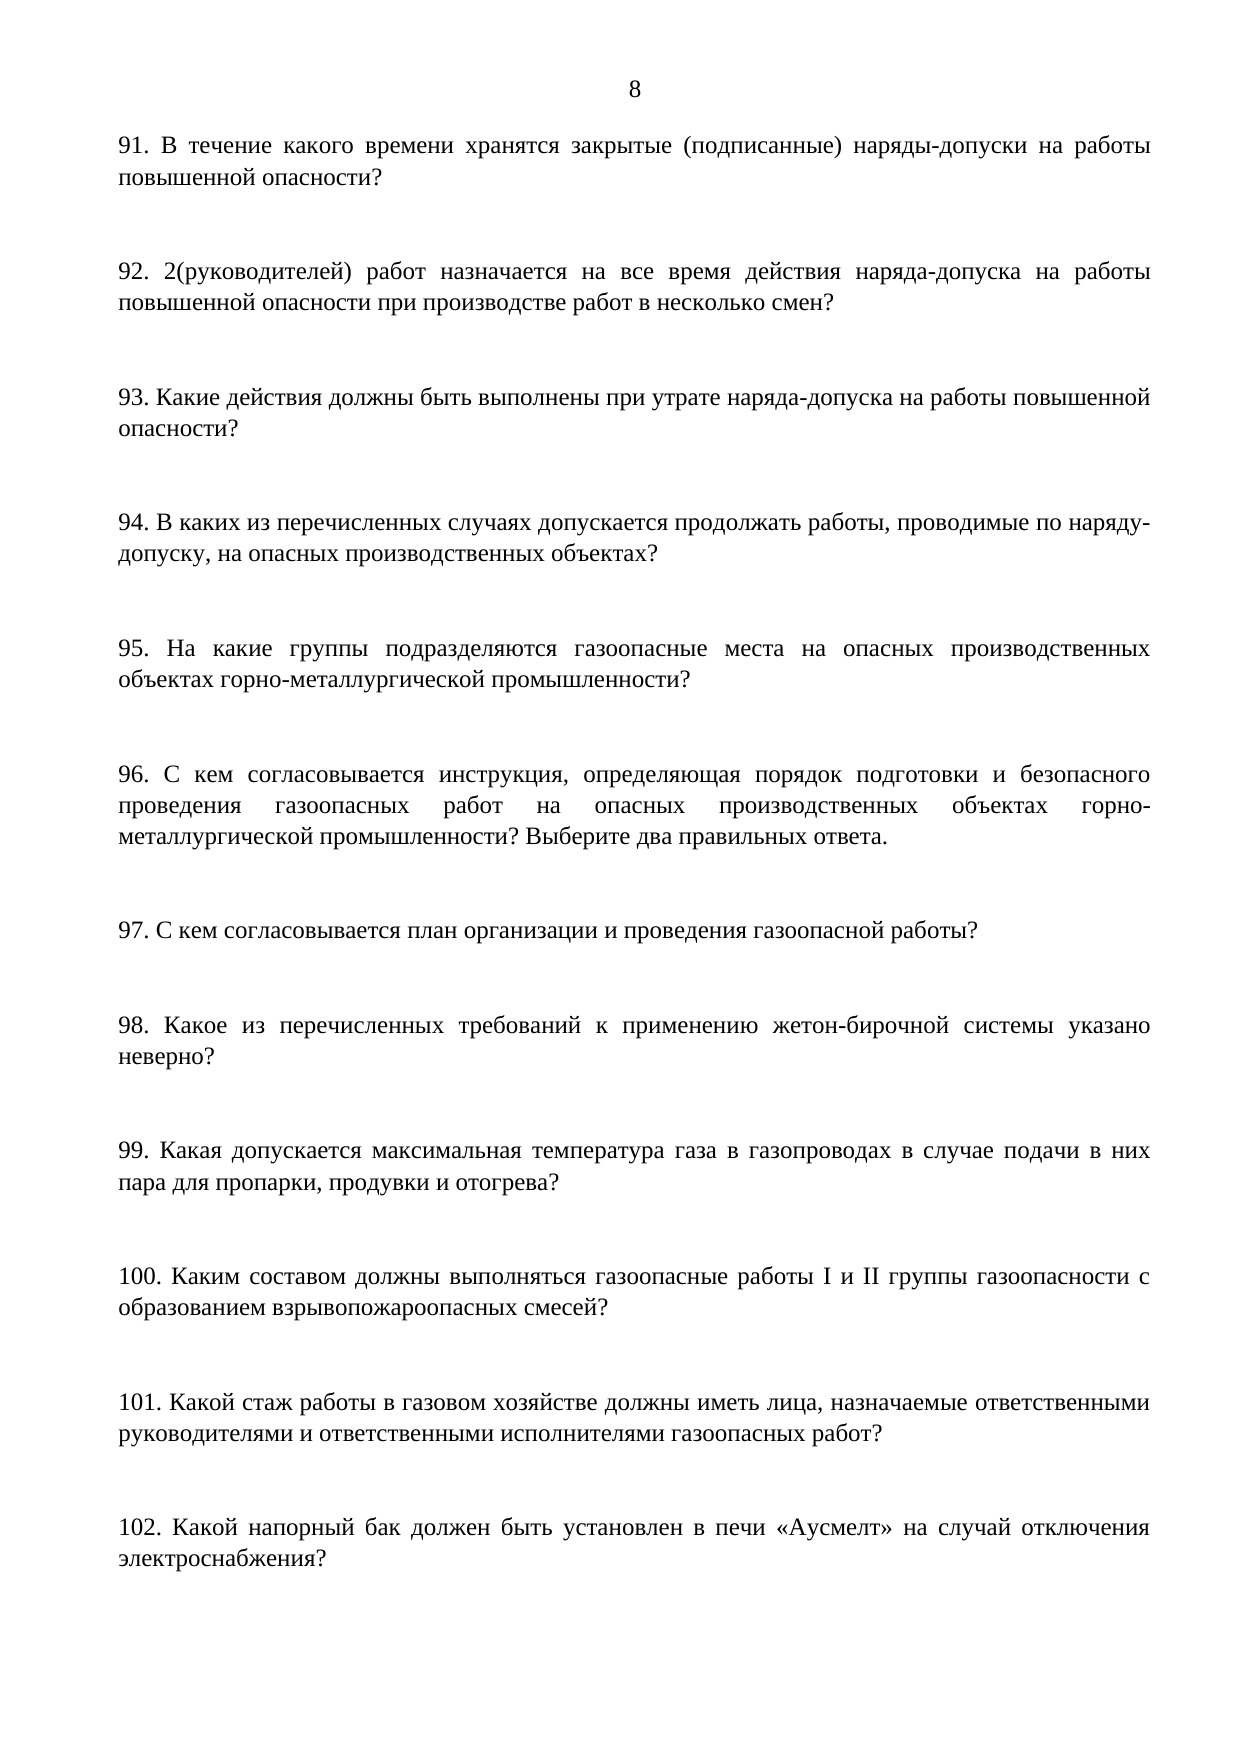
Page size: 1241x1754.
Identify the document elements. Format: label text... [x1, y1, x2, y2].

text 93. Какие действия должны быть выполнены при утрате наряда-допуска на работы повышенной опасности? [118, 382, 1152, 442]
text 100. Каким составом должны выполняться газоопасные работы I и II группы газоопасности с образованием взрывопожароопасных смесей? [118, 1261, 1152, 1321]
text 96. С кем согласовывается инструкция, определяющая порядок подготовки и безопасного проведения газоопасных работ на опасных производственных объектах горно-металлургической промышленности? Выберите два правильных ответа. [118, 759, 1152, 849]
text 101. Какой стаж работы в газовом хозяйстве должны иметь лица, назначаемые ответственными руководителями и ответственными исполнителями газоопасных работ? [118, 1387, 1152, 1447]
text 94. В каких из перечисленных случаях допускается продолжать работы, проводимые по наряду-допуску, на опасных производственных объектах? [118, 507, 1152, 567]
text 98. Какое из перечисленных требований к применению жетон-бирочной системы указано неверно? [118, 1010, 1152, 1070]
text 91. В течение какого времени хранятся закрытые (подписанные) наряды-допуски на работы повышенной опасности? [118, 131, 1152, 190]
text 97. С кем согласовывается план организации и проведения газоопасной работы? [118, 915, 1152, 944]
text 92. 2(руководителей) работ назначается на все время действия наряда-допуска на работы повышенной опасности при производстве работ в несколько смен? [118, 256, 1152, 316]
text 102. Какой напорный бак должен быть установлен в печи «Аусмелт» на случай отключения электроснабжения? [118, 1512, 1152, 1572]
text 99. Какая допускается максимальная температура газа в газопроводах в случае подачи в них пара для пропарки, продувки и отогрева? [118, 1136, 1152, 1195]
text 95. На какие группы подразделяются газоопасные места на опасных производственных объектах горно-металлургической промышленности? [118, 633, 1152, 693]
